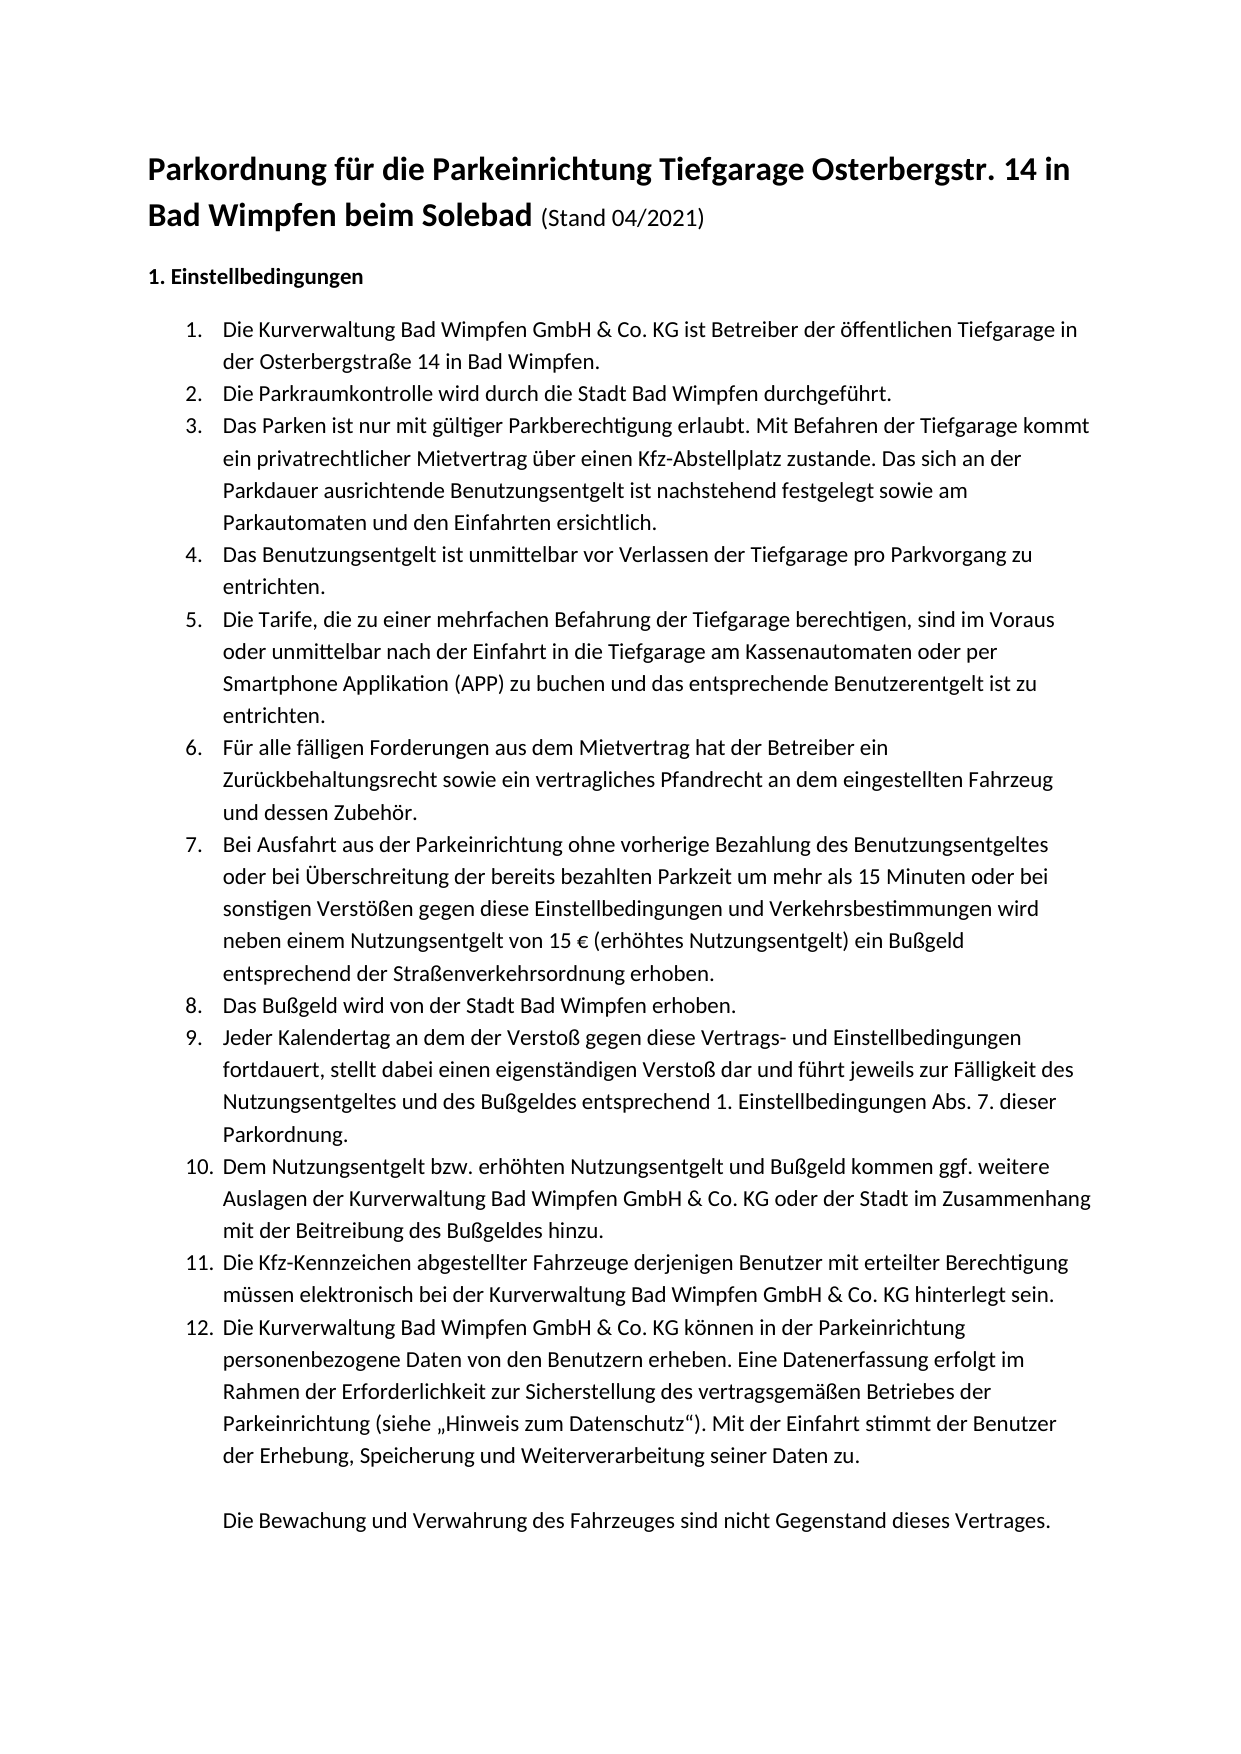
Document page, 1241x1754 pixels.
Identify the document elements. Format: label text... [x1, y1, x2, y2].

list Das Parken ist nur mit gültiger Parkberechtigung erlaubt. Mit Befahren der Tiefgarage kommt ein privatrechtlicher Mietvertrag über einen Kfz-Abstellplatz zustande. Das sich an der Parkdauer ausrichtende Benutzungsentgelt ist nachstehend festgelegt sowie am Parkautomaten und den Einfahrten ersichtlich. [185, 412, 1093, 536]
list Jeder Kalendertag an dem der Verstoß gegen diese Vertrags- und Einstellbedingungen fortdauert, stellt dabei einen eigenständigen Verstoß dar und führt jeweils zur Fälligkeit des Nutzungsentgeltes und des Bußgeldes entsprechend 1. Einstellbedingungen Abs. 7. dieser Parkordnung. [185, 1023, 1093, 1148]
list Die Parkraumkontrolle wird durch die Stadt Bad Wimpfen durchgeführt. [185, 379, 1093, 407]
list Die Kfz-Kennzeichen abgestellter Fahrzeuge derjenigen Benutzer mit erteilter Berechtigung müssen elektronisch bei der Kurverwaltung Bad Wimpfen GmbH & Co. KG hinterlegt sein. [185, 1248, 1093, 1309]
list Die Kurverwaltung Bad Wimpfen GmbH & Co. KG ist Betreiber der öffentlichen Tiefgarage in der Osterbergstraße 14 in Bad Wimpfen. [185, 315, 1093, 375]
list Das Benutzungsentgelt ist unmittelbar vor Verlassen der Tiefgarage pro Parkvorgang zu entrichten. [185, 540, 1093, 601]
list Die Tarife, die zu einer mehrfachen Befahrung der Tiefgarage berechtigen, sind im Voraus oder unmittelbar nach der Einfahrt in die Tiefgarage am Kassenautomaten oder per Smartphone Applikation (APP) zu buchen und das entsprechende Benutzerentgelt ist zu entrichten. [185, 605, 1093, 729]
list Bei Ausfahrt aus der Parkeinrichtung ohne vorherige Bezahlung des Benutzungsentgeltes oder bei Überschreitung der bereits bezahlten Parkzeit um mehr als 15 Minuten oder bei sonstigen Verstößen gegen diese Einstellbedingungen und Verkehrsbestimmungen wird neben einem Nutzungsentgelt von 15 € (erhöhtes Nutzungsentgelt) ein Bußgeld entsprechend der Straßenverkehrsordnung erhoben. [185, 830, 1093, 987]
list Dem Nutzungsentgelt bzw. erhöhten Nutzungsentgelt und Bußgeld kommen ggf. weitere Auslagen der Kurverwaltung Bad Wimpfen GmbH & Co. KG oder der Stadt im Zusammenhang mit der Beitreibung des Bußgeldes hinzu. [185, 1152, 1093, 1244]
list Die Bewachung und Verwahrung des Fahrzeuges sind nicht Gegenstand dieses Vertrages. [223, 1506, 1093, 1534]
list Die Kurverwaltung Bad Wimpfen GmbH & Co. KG können in der Parkeinrichtung personenbezogene Daten von den Benutzern erheben. Eine Datenerfassung erfolgt im Rahmen der Erforderlichkeit zur Sicherstellung des vertragsgemäßen Betriebes der Parkeinrichtung (siehe „Hinweis zum Datenschutz“). Mit der Einfahrt stimmt der Benutzer der Erhebung, Speicherung und Weiterverarbeitung seiner Daten zu. [185, 1313, 1093, 1469]
list Für alle fälligen Forderungen aus dem Mietvertrag hat der Betreiber ein Zurückbehaltungsrecht sowie ein vertragliches Pfandrecht an dem eingestellten Fahrzeug und dessen Zubehör. [185, 733, 1093, 826]
list Das Bußgeld wird von der Stadt Bad Wimpfen erhoben. [185, 991, 1093, 1019]
text 1. Einstellbedingungen [148, 262, 1093, 290]
text Parkordnung für die Parkeinrichtung Tiefgarage Osterbergstr. 14 in Bad Wimpfen beim Solebad (Stand 04/2021) [148, 148, 1093, 235]
